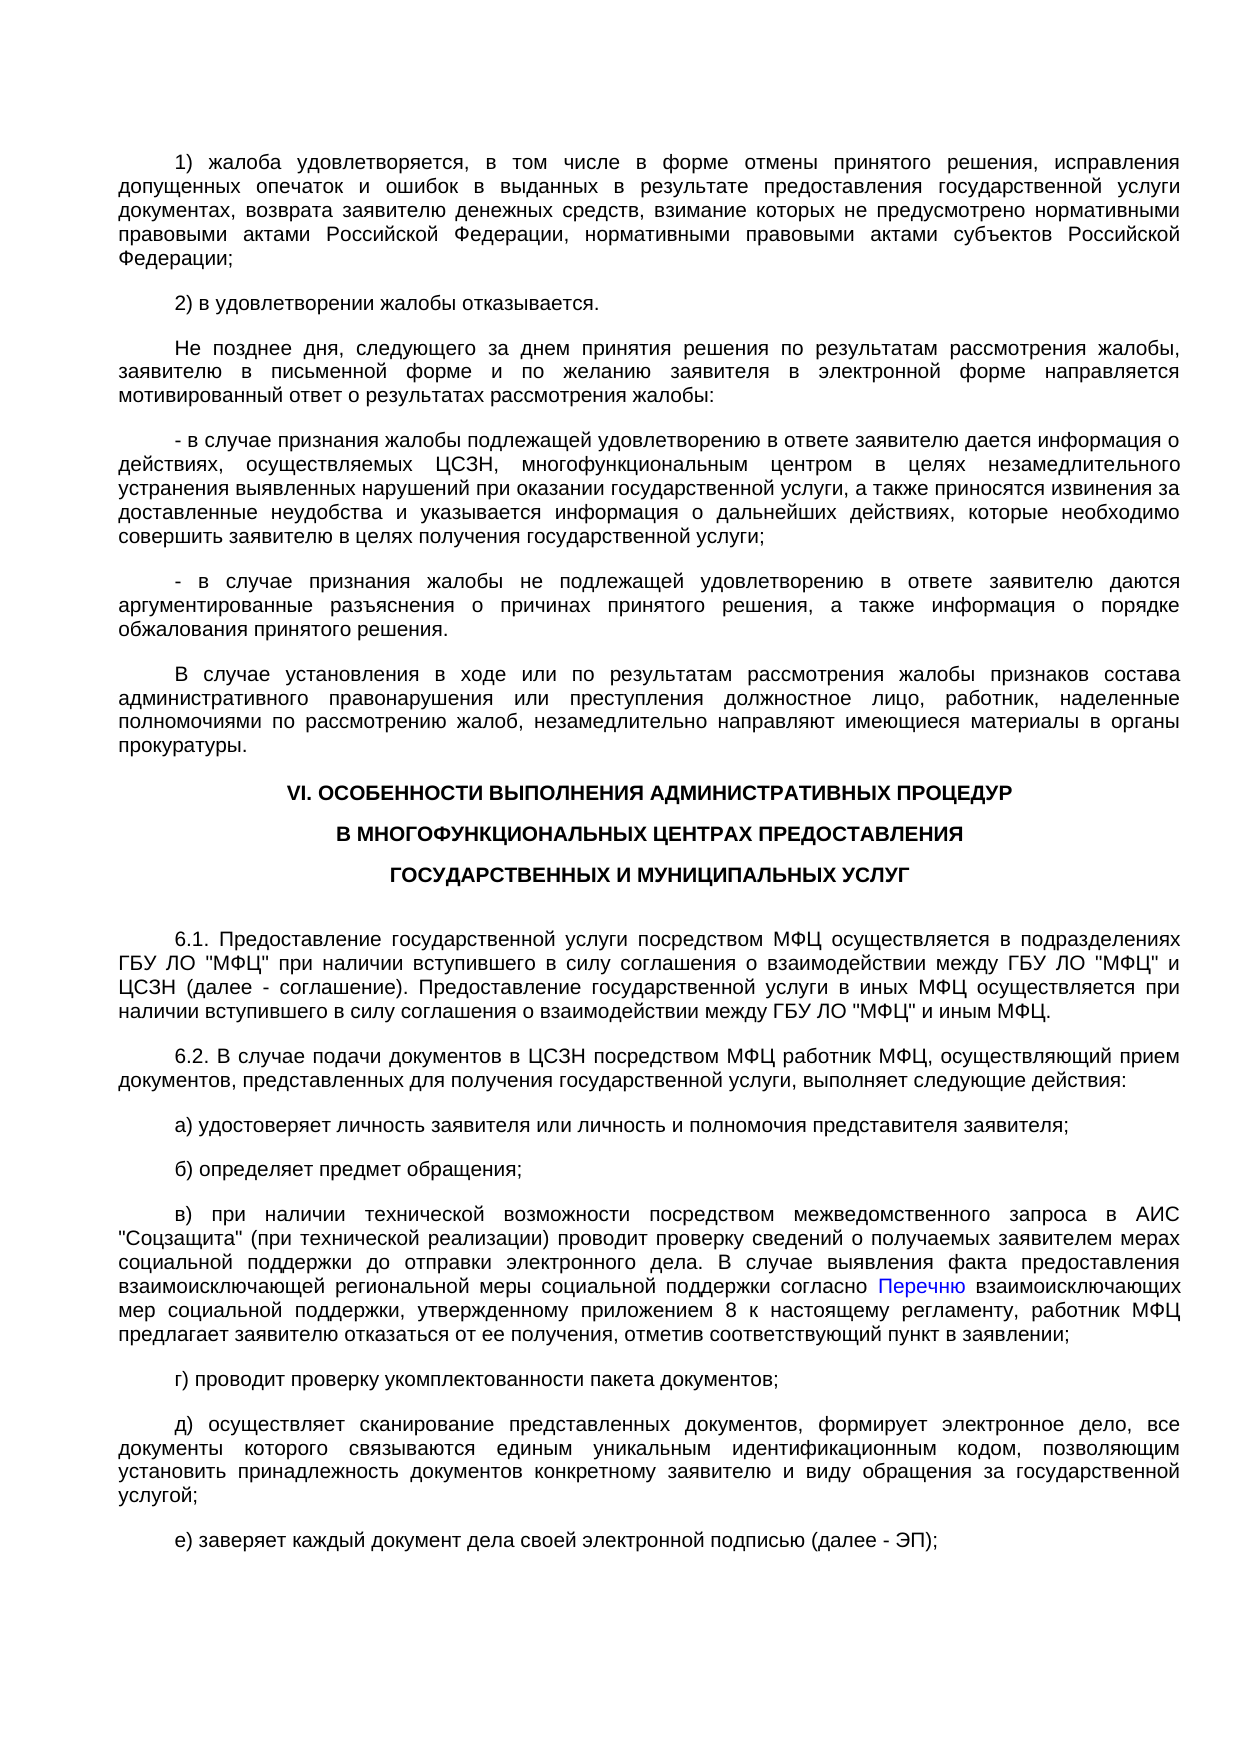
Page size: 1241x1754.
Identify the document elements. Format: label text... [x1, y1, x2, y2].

text Не позднее дня, следующего за днем принятия решения по результатам рассмотрения жалобы, заявителю в письменной форме и по желанию заявителя в электронной форме направляется мотивированный ответ о результатах рассмотрения жалобы: [118, 335, 1181, 407]
text в) при наличии технической возможности посредством межведомственного запроса в АИС "Соцзащита" (при технической реализации) проводит проверку сведений о получаемых заявителем мерах социальной поддержки до отправки электронного дела. В случае выявления факта предоставления взаимоисключающей региональной меры социальной поддержки согласно Перечню взаимоисключающих мер социальной поддержки, утвержденному приложением 8 к настоящему регламенту, работник МФЦ предлагает заявителю отказаться от ее получения, отметив соответствующий пункт в заявлении; [118, 1202, 1181, 1346]
text 6.2. В случае подачи документов в ЦСЗН посредством МФЦ работник МФЦ, осуществляющий прием документов, представленных для получения государственной услуги, выполняет следующие действия: [118, 1044, 1181, 1092]
text д) осуществляет сканирование представленных документов, формирует электронное дело, все документы которого связываются единым уникальным идентификационным кодом, позволяющим установить принадлежность документов конкретному заявителю и виду обращения за государственной услугой; [118, 1411, 1181, 1507]
text - в случае признания жалобы не подлежащей удовлетворению в ответе заявителю даются аргументированные разъяснения о причинах принятого решения, а также информация о порядке обжалования принятого решения. [118, 569, 1181, 641]
text В случае установления в ходе или по результатам рассмотрения жалобы признаков состава административного правонарушения или преступления должностное лицо, работник, наделенные полномочиями по рассмотрению жалоб, незамедлительно направляют имеющиеся материалы в органы прокуратуры. [118, 661, 1181, 757]
text 1) жалоба удовлетворяется, в том числе в форме отмены принятого решения, исправления допущенных опечаток и ошибок в выданных в результате предоставления государственной услуги документах, возврата заявителю денежных средств, взимание которых не предусмотрено нормативными правовыми актами Российской Федерации, нормативными правовыми актами субъектов Российской Федерации; [118, 150, 1181, 270]
text - в случае признания жалобы подлежащей удовлетворению в ответе заявителю дается информация о действиях, осуществляемых ЦСЗН, многофункциональным центром в целях незамедлительного устранения выявленных нарушений при оказании государственной услуги, а также приносятся извинения за доставленные неудобства и указывается информация о дальнейших действиях, которые необходимо совершить заявителю в целях получения государственной услуги; [118, 428, 1181, 548]
text 2) в удовлетворении жалобы отказывается. [118, 291, 1181, 314]
text 6.1. Предоставление государственной услуги посредством МФЦ осуществляется в подразделениях ГБУ ЛО "МФЦ" при наличии вступившего в силу соглашения о взаимодействии между ГБУ ЛО "МФЦ" и ЦСЗН (далее - соглашение). Предоставление государственной услуги в иных МФЦ осуществляется при наличии вступившего в силу соглашения о взаимодействии между ГБУ ЛО "МФЦ" и иным МФЦ. [118, 927, 1181, 1023]
text е) заверяет каждый документ дела своей электронной подписью (далее - ЭП); [118, 1528, 1181, 1552]
text б) определяет предмет обращения; [118, 1157, 1181, 1181]
text г) проводит проверку укомплектованности пакета документов; [118, 1367, 1181, 1391]
text В МНОГОФУНКЦИОНАЛЬНЫХ ЦЕНТРАХ ПРЕДОСТАВЛЕНИЯ [118, 822, 1181, 846]
text ГОСУДАРСТВЕННЫХ И МУНИЦИПАЛЬНЫХ УСЛУГ [118, 862, 1181, 886]
text VI. ОСОБЕННОСТИ ВЫПОЛНЕНИЯ АДМИНИСТРАТИВНЫХ ПРОЦЕДУР [118, 781, 1181, 805]
text а) удостоверяет личность заявителя или личность и полномочия представителя заявителя; [118, 1112, 1181, 1136]
